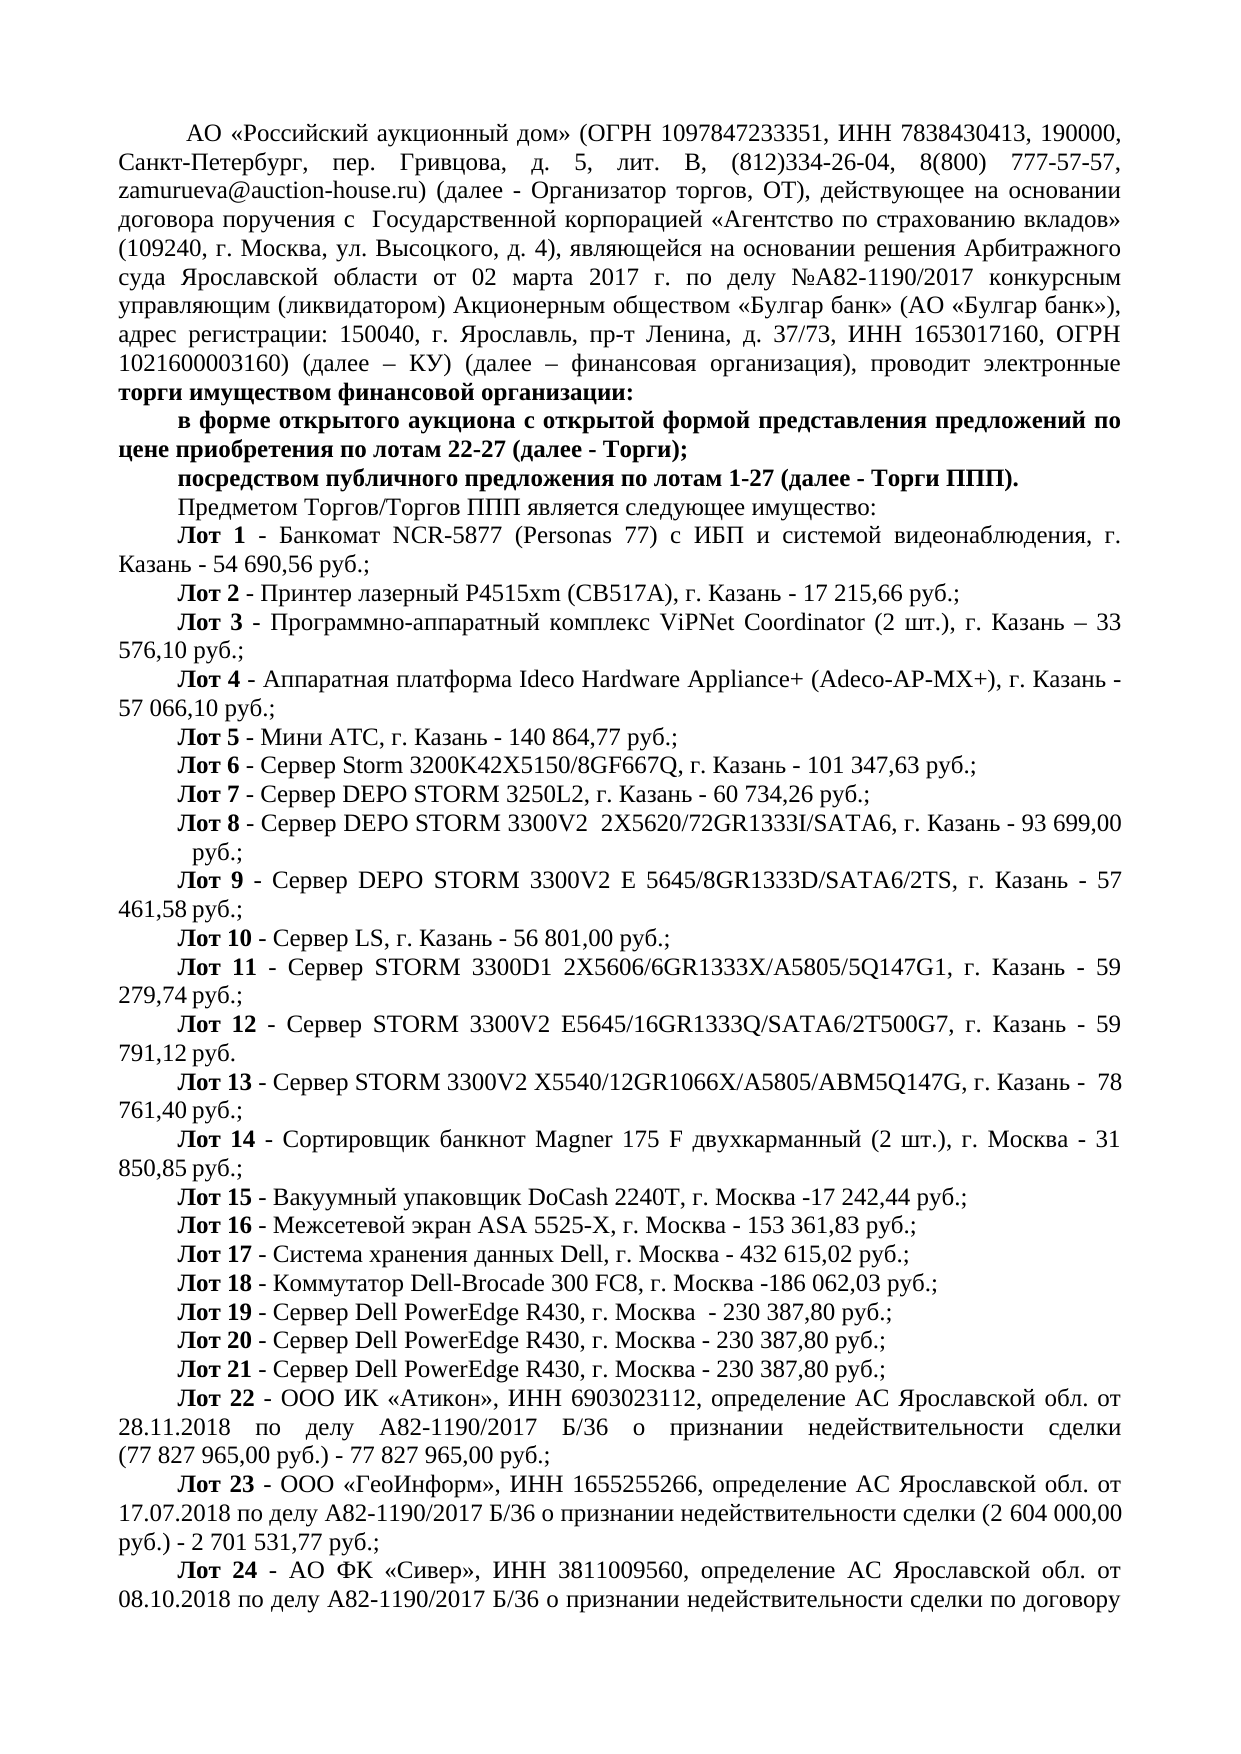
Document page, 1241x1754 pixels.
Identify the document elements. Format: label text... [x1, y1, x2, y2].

text Лот 6 - Сервер Storm 3200K42X5150/8GF667Q, г. Казань - 101 347,63 руб.; [118, 751, 1122, 779]
text Лот 13 - Сервер STORM 3300V2 X5540/12GR1066X/A5805/ABM5Q147G, г. Казань - 78 761,40 руб.; [118, 1067, 1122, 1124]
text Лот 5 - Мини АТС, г. Казань - 140 864,77 руб.; [118, 722, 1122, 751]
text Лот 17 - Система хранения данных Dell, г. Москва - 432 615,02 руб.; [118, 1239, 1122, 1268]
text Лот 21 - Сервер Dell PowerEdge R430, г. Москва - 230 387,80 руб.; [118, 1354, 1122, 1383]
text Лот 4 - Аппаратная платформа Ideco Hardware Appliance+ (Adeco-AP-MX+), г. Казань - 57 066,10 руб.; [118, 664, 1122, 722]
text Лот 11 - Сервер STORM 3300D1 2X5606/6GR1333X/A5805/5Q147G1, г. Казань - 59 279,74 руб.; [118, 952, 1122, 1009]
text в форме открытого аукциона с открытой формой представления предложений по цене приобретения по лотам 22-27 (далее - Торги); [118, 406, 1122, 463]
text Лот 15 - Вакуумный упаковщик DoCash 2240T, г. Москва -17 242,44 руб.; [118, 1182, 1122, 1211]
text Лот 8 - Сервер DEPO STORM 3300V2 2X5620/72GR1333I/SATA6, г. Казань - 93 699,00 руб.; [118, 808, 1122, 866]
text Лот 9 - Сервер DEPO STORM 3300V2 E 5645/8GR1333D/SATA6/2TS, г. Казань - 57 461,58 руб.; [118, 866, 1122, 923]
text Лот 12 - Сервер STORM 3300V2 E5645/16GR1333Q/SATA6/2T500G7, г. Казань - 59 791,12 руб. [118, 1009, 1122, 1067]
text Лот 18 - Коммутатор Dell-Brocade 300 FC8, г. Москва -186 062,03 руб.; [118, 1268, 1122, 1297]
text Лот 16 - Межсетевой экран ASA 5525-X, г. Москва - 153 361,83 руб.; [118, 1211, 1122, 1239]
text Лот 23 - ООО «ГеоИнформ», ИНН 1655255266, определение АС Ярославской обл. от 17.07.2018 по делу А82-1190/2017 Б/36 о признании недействительности сделки (2 604 000,00 руб.) - 2 701 531,77 руб.; [118, 1469, 1122, 1556]
text АО «Российский аукционный дом» (ОГРН 1097847233351, ИНН 7838430413, 190000, Санкт-Петербург, пер. Гривцова, д. 5, лит. В, (812)334-26-04, 8(800) 777-57-57, zamurueva@auction-house.ru) (далее - Организатор торгов, ОТ), действующее на основании договора поручения с Государственной корпорацией «Агентство по страхованию вкладов» (109240, г. Москва, ул. Высоцкого, д. 4), являющейся на основании решения Арбитражного суда Ярославской области от 02 марта 2017 г. по делу №А82-1190/2017 конкурсным управляющим (ликвидатором) Акционерным обществом «Булгар банк» (АО «Булгар банк»), адрес регистрации: 150040, г. Ярославль, пр-т Ленина, д. 37/73, ИНН 1653017160, ОГРН 1021600003160) (далее – КУ) (далее – финансовая организация), проводит электронные торги имуществом финансовой организации: [118, 118, 1122, 406]
text посредством публичного предложения по лотам 1-27 (далее - Торги ППП). [118, 463, 1122, 492]
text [118, 1556, 1122, 1613]
text Лот 19 - Сервер Dell PowerEdge R430, г. Москва - 230 387,80 руб.; [118, 1297, 1122, 1326]
text Лот 2 - Принтер лазерный P4515xm (CB517A), г. Казань - 17 215,66 руб.; [118, 578, 1122, 607]
text Предметом Торгов/Торгов ППП является следующее имущество: [118, 492, 1122, 521]
text Лот 1 - Банкомат NCR-5877 (Personas 77) с ИБП и системой видеонаблюдения, г. Казань - 54 690,56 руб.; [118, 521, 1122, 578]
text Лот 14 - Сортировщик банкнот Magner 175 F двухкарманный (2 шт.), г. Москва - 31 850,85 руб.; [118, 1124, 1122, 1182]
text Лот 22 - ООО ИК «Атикон», ИНН 6903023112, определение АС Ярославской обл. от 28.11.2018 по делу А82-1190/2017 Б/36 о признании недействительности сделки (77 827 965,00 руб.) - 77 827 965,00 руб.; [118, 1383, 1122, 1469]
text Лот 3 - Программно-аппаратный комплекс ViPNet Coordinator (2 шт.), г. Казань – 33 576,10 руб.; [118, 607, 1122, 664]
text Лот 10 - Сервер LS, г. Казань - 56 801,00 руб.; [118, 923, 1122, 952]
text Лот 7 - Сервер DEPO STORM 3250L2, г. Казань - 60 734,26 руб.; [118, 779, 1122, 808]
text Лот 20 - Сервер Dell PowerEdge R430, г. Москва - 230 387,80 руб.; [118, 1326, 1122, 1354]
